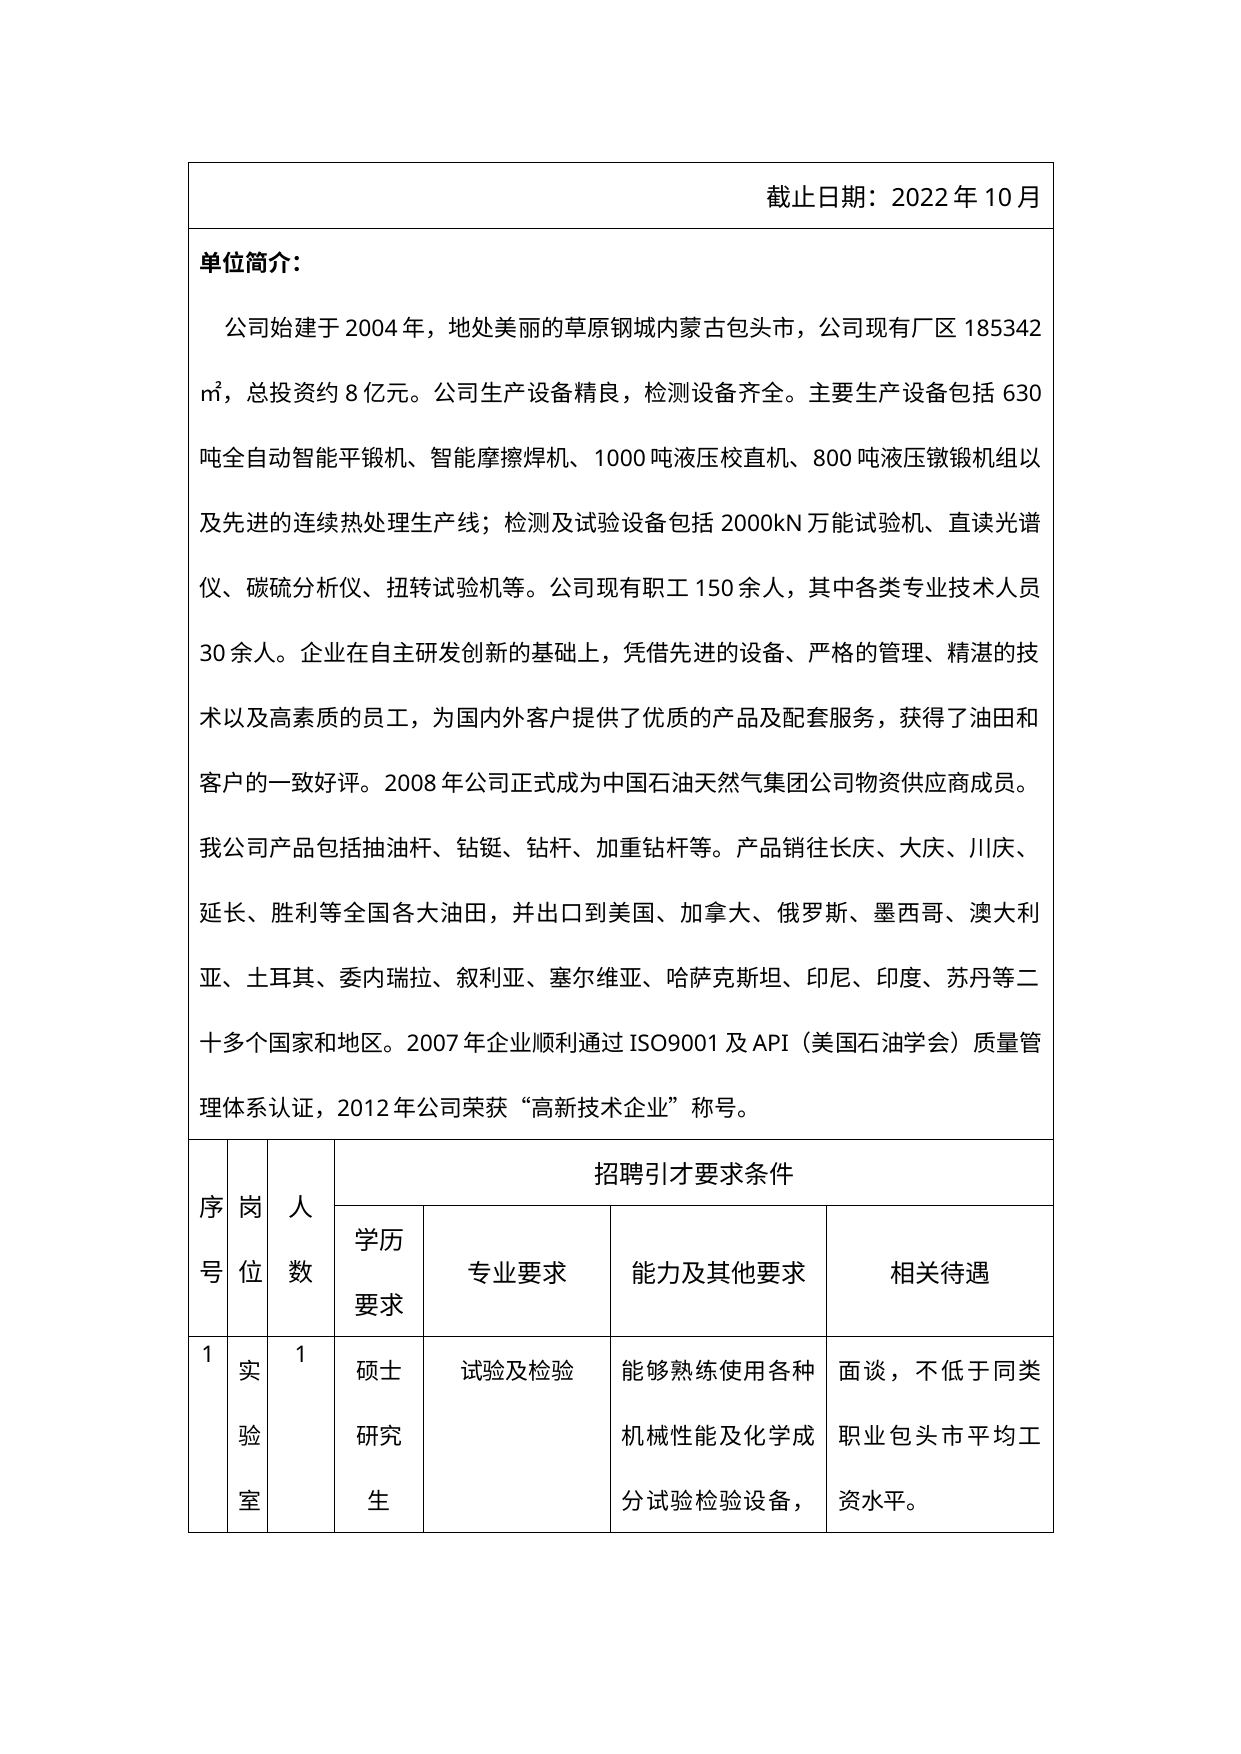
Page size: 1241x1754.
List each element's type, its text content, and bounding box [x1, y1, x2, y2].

table_cell 单位简介： 公司始建于2004年，地处美丽的草原钢城内蒙古包头市，公司现有厂区185342㎡，总投资约8亿元。公司生产设备精良，检测设备齐全。主要生产设备包括630吨全自动智能平锻机、智能摩擦焊机、1000吨液压校直机、800吨液压镦锻机组以及先进的连续热处理生产线；检测及试验设备包括2000kN万能试验机、直读光谱仪、碳硫分析仪、扭转试验机等。公司现有职工150余人，其中各类专业技术人员30余人。企业在自主研发创新的基础上，凭借先进的设备、严格的管理、精湛的技术以及高素质的员工，为国内外客户提供了优质的产品及配套服务，获得了油田和客户的一致好评。2008年公司正式成为中国石油天然气集团公司物资供应商成员。我公司产品包括抽油杆、钻铤、钻杆、加重钻杆等。产品销往长庆、大庆、川庆、延长、胜利等全国各大油田，并出口到美国、加拿大、俄罗斯、墨西哥、澳大利亚、土耳其、委内瑞拉、叙利亚、塞尔维亚、哈萨克斯坦、印尼、印度、苏丹等二十多个国家和地区。2007年企业顺利通过ISO9001及API（美国石油学会）质量管理体系认证，2012年公司荣获“高新技术企业”称号。 [189, 229, 1053, 1139]
table_cell 截止日期：2022年10月 [189, 163, 1053, 228]
table_cell 1 [189, 1337, 227, 1532]
table_cell 相关待遇 [827, 1206, 1053, 1336]
table_cell 岗位 [228, 1140, 267, 1336]
table_cell 招聘引才要求条件 [335, 1140, 1053, 1205]
table_cell 序号 [189, 1140, 227, 1336]
table_cell 实验室负责人 [228, 1337, 267, 1532]
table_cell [827, 1337, 1053, 1532]
table_cell 专业要求 [424, 1206, 610, 1336]
table_cell 人数 [268, 1140, 334, 1336]
table_cell 试验及检验 [424, 1337, 610, 1532]
table_cell 学历要求 [335, 1206, 423, 1336]
table_cell 1 [268, 1337, 334, 1532]
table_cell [611, 1337, 826, 1532]
table_cell 能力及其他要求 [611, 1206, 826, 1336]
table_cell 硕士 研究生 [335, 1337, 423, 1532]
